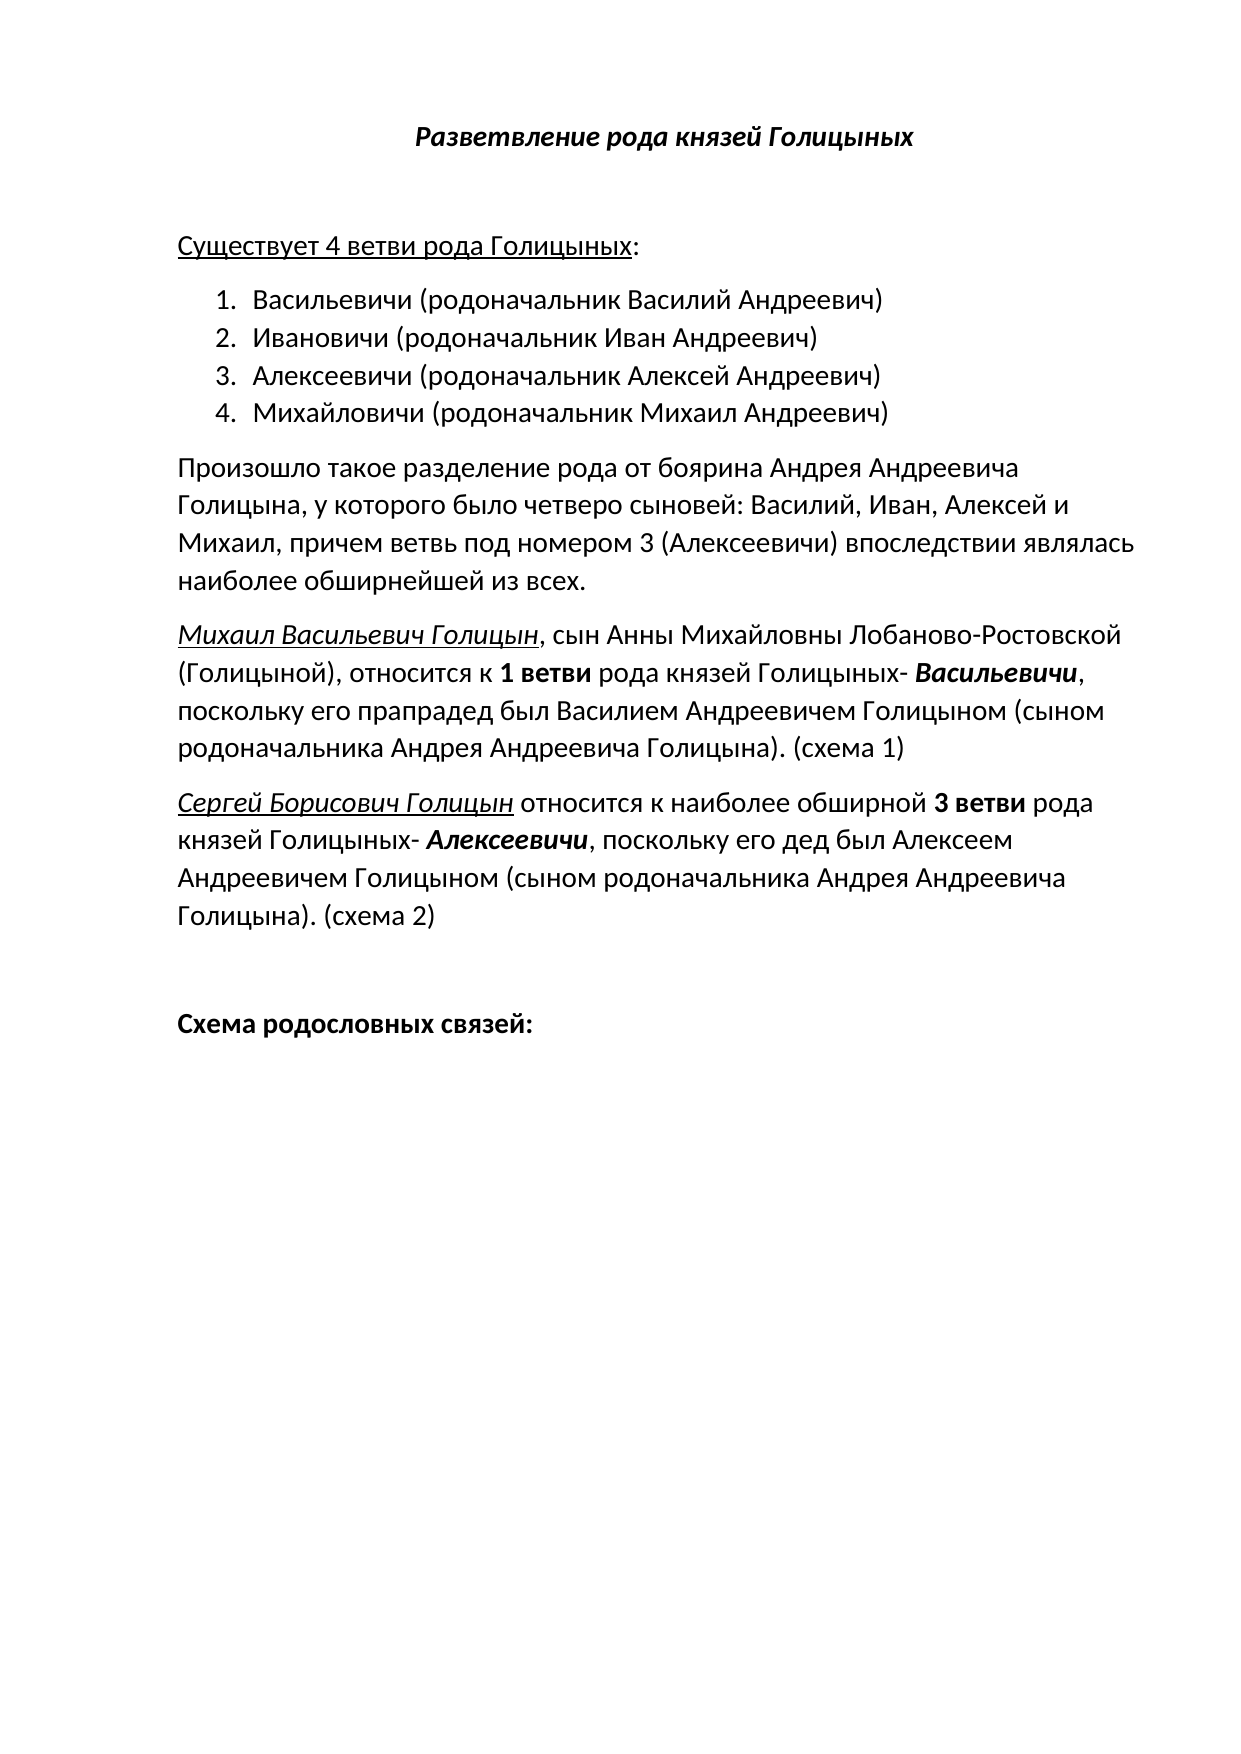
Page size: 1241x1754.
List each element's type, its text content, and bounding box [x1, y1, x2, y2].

list Васильевичи (родоначальник Василий Андреевич) [215, 281, 1152, 317]
text Схема родословных связей: [177, 1006, 1152, 1041]
text Михаил Васильевич Голицын, сын Анны Михайловны Лобаново-Ростовской (Голицыной), относится к 1 ветви рода князей Голицыных- Васильевичи, поскольку его прапрадед был Василием Андреевичем Голицыном (сыном родоначальника Андрея Андреевича Голицына). (схема 1) [177, 616, 1152, 765]
list Алексеевичи (родоначальник Алексей Андреевич) [215, 357, 1152, 392]
text Разветвление рода князей Голицыных [177, 118, 1152, 154]
text Сергей Борисович Голицын относится к наиболее обширной 3 ветви рода князей Голицыных- Алексеевичи, поскольку его дед был Алексеем Андреевичем Голицыном (сыном родоначальника Андрея Андреевича Голицына). (схема 2) [177, 784, 1152, 932]
list Михайловичи (родоначальник Михаил Андреевич) [215, 394, 1152, 430]
list Ивановичи (родоначальник Иван Андреевич) [215, 319, 1152, 354]
text Произошло такое разделение рода от боярина Андрея Андреевича Голицына, у которого было четверо сыновей: Василий, Иван, Алексей и Михаил, причем ветвь под номером 3 (Алексеевичи) впоследствии являлась наиболее обширнейшей из всех. [177, 449, 1152, 597]
text Существует 4 ветви рода Голицыных: [177, 227, 1152, 262]
